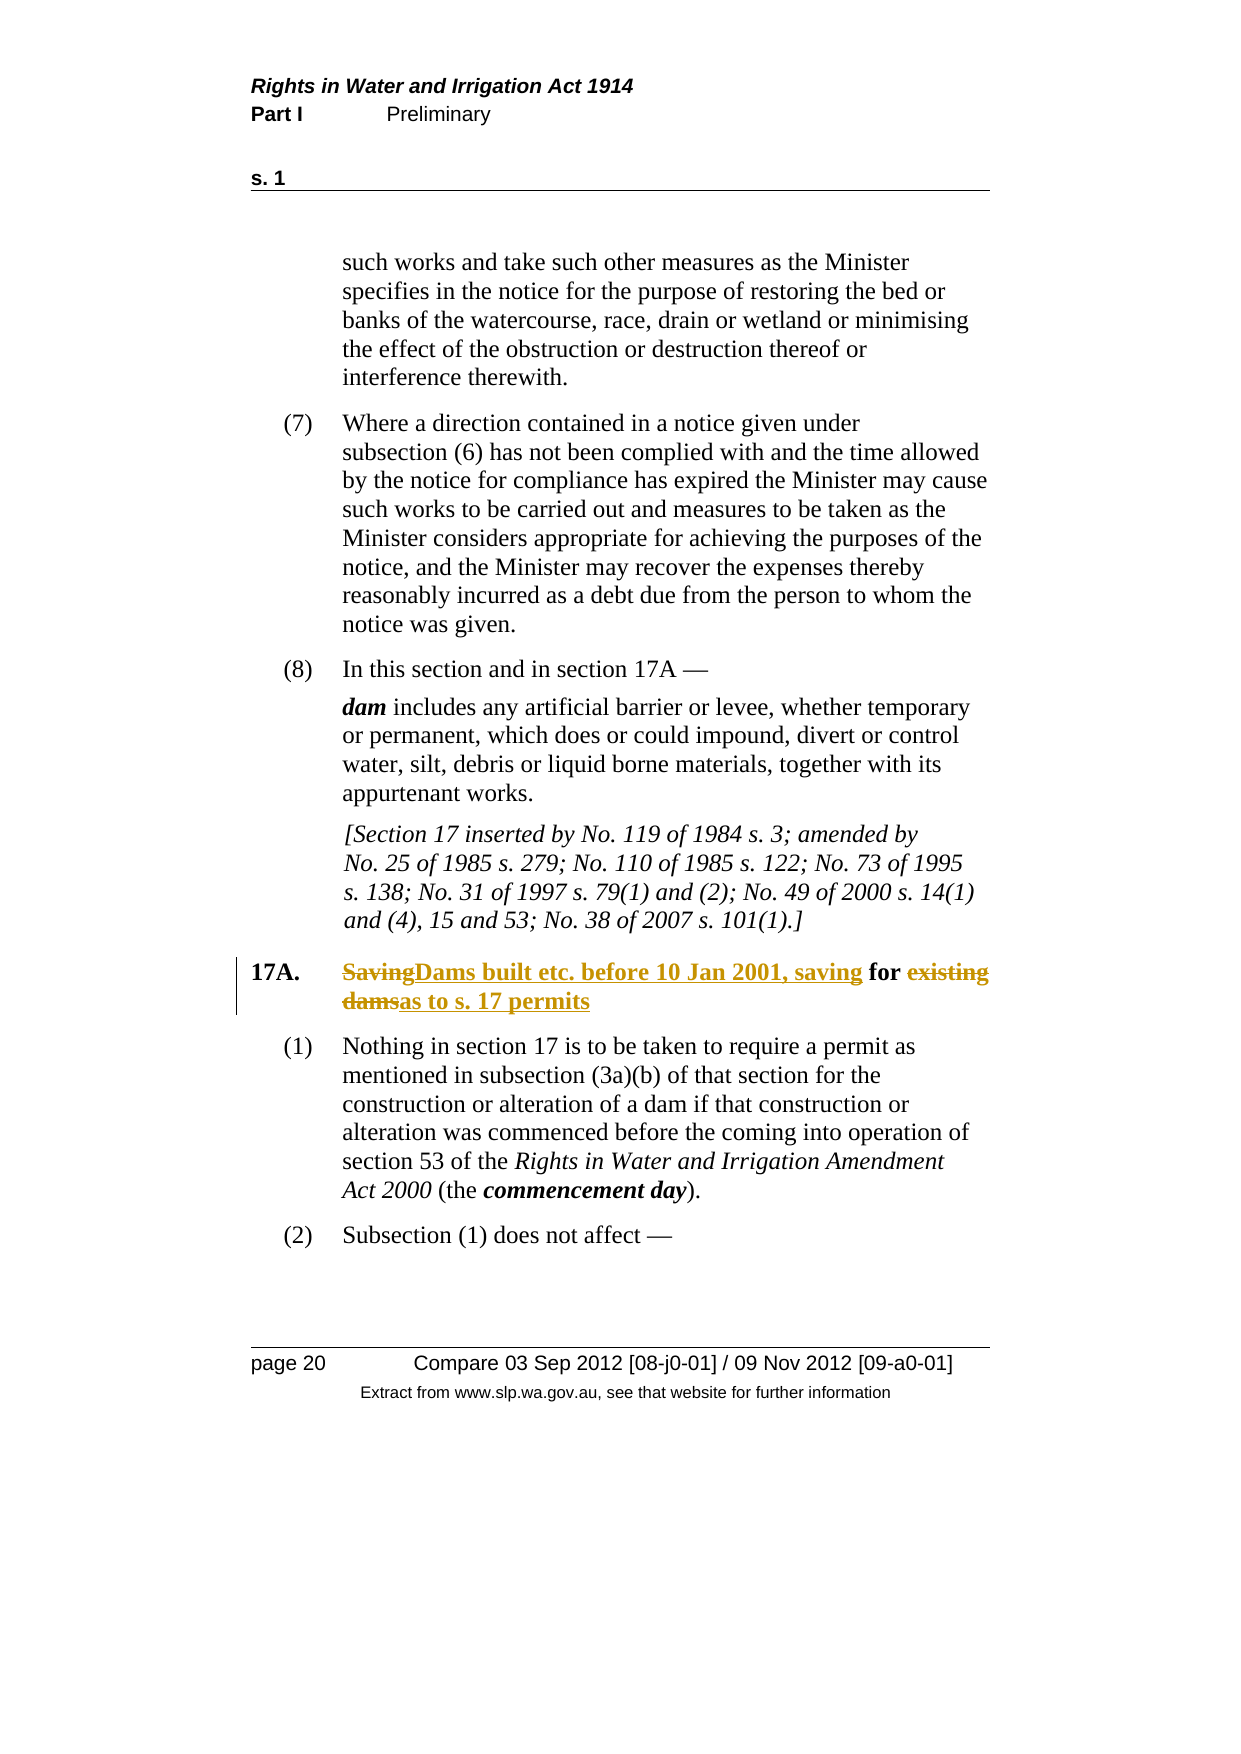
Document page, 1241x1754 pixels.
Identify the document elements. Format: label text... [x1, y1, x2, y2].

text dam includes any artificial barrier or levee, whether temporary or permanent, which does or could impound, divert or control water, silt, debris or liquid borne materials, together with its appurtenant works. [251, 692, 990, 807]
text (1) Nothing in section 17 is to be taken to require a permit as mentioned in subsection (3a)(b) of that section for the construction or alteration of a dam if that construction or alteration was commenced before the coming into operation of section 53 of the Rights in Water and Irrigation Amendment Act 2000 (the commencement day). [251, 1031, 990, 1204]
text (7) Where a direction contained in a notice given under subsection (6) has not been complied with and the time allowed by the notice for compliance has expired the Minister may cause such works to be carried out and measures to be taken as the Minister considers appropriate for achieving the purposes of the notice, and the Minister may recover the expenses thereby reasonably incurred as a debt due from the person to whom the notice was given. [251, 408, 990, 638]
text (8) In this section and in section 17A — [251, 654, 990, 683]
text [251, 247, 990, 391]
text [Section 17 inserted by No. 119 of 1984 s. 3; amended by No. 25 of 1985 s. 279; No. 110 of 1985 s. 122; No. 73 of 1995 s. 138; No. 31 of 1997 s. 79(1) and (2); No. 49 of 2000 s. 14(1) and (4), 15 and 53; No. 38 of 2007 s. 101(1).] [251, 819, 990, 934]
text (2) Subsection (1) does not affect — [251, 1220, 990, 1249]
subtitle 17A. for [251, 957, 990, 1014]
